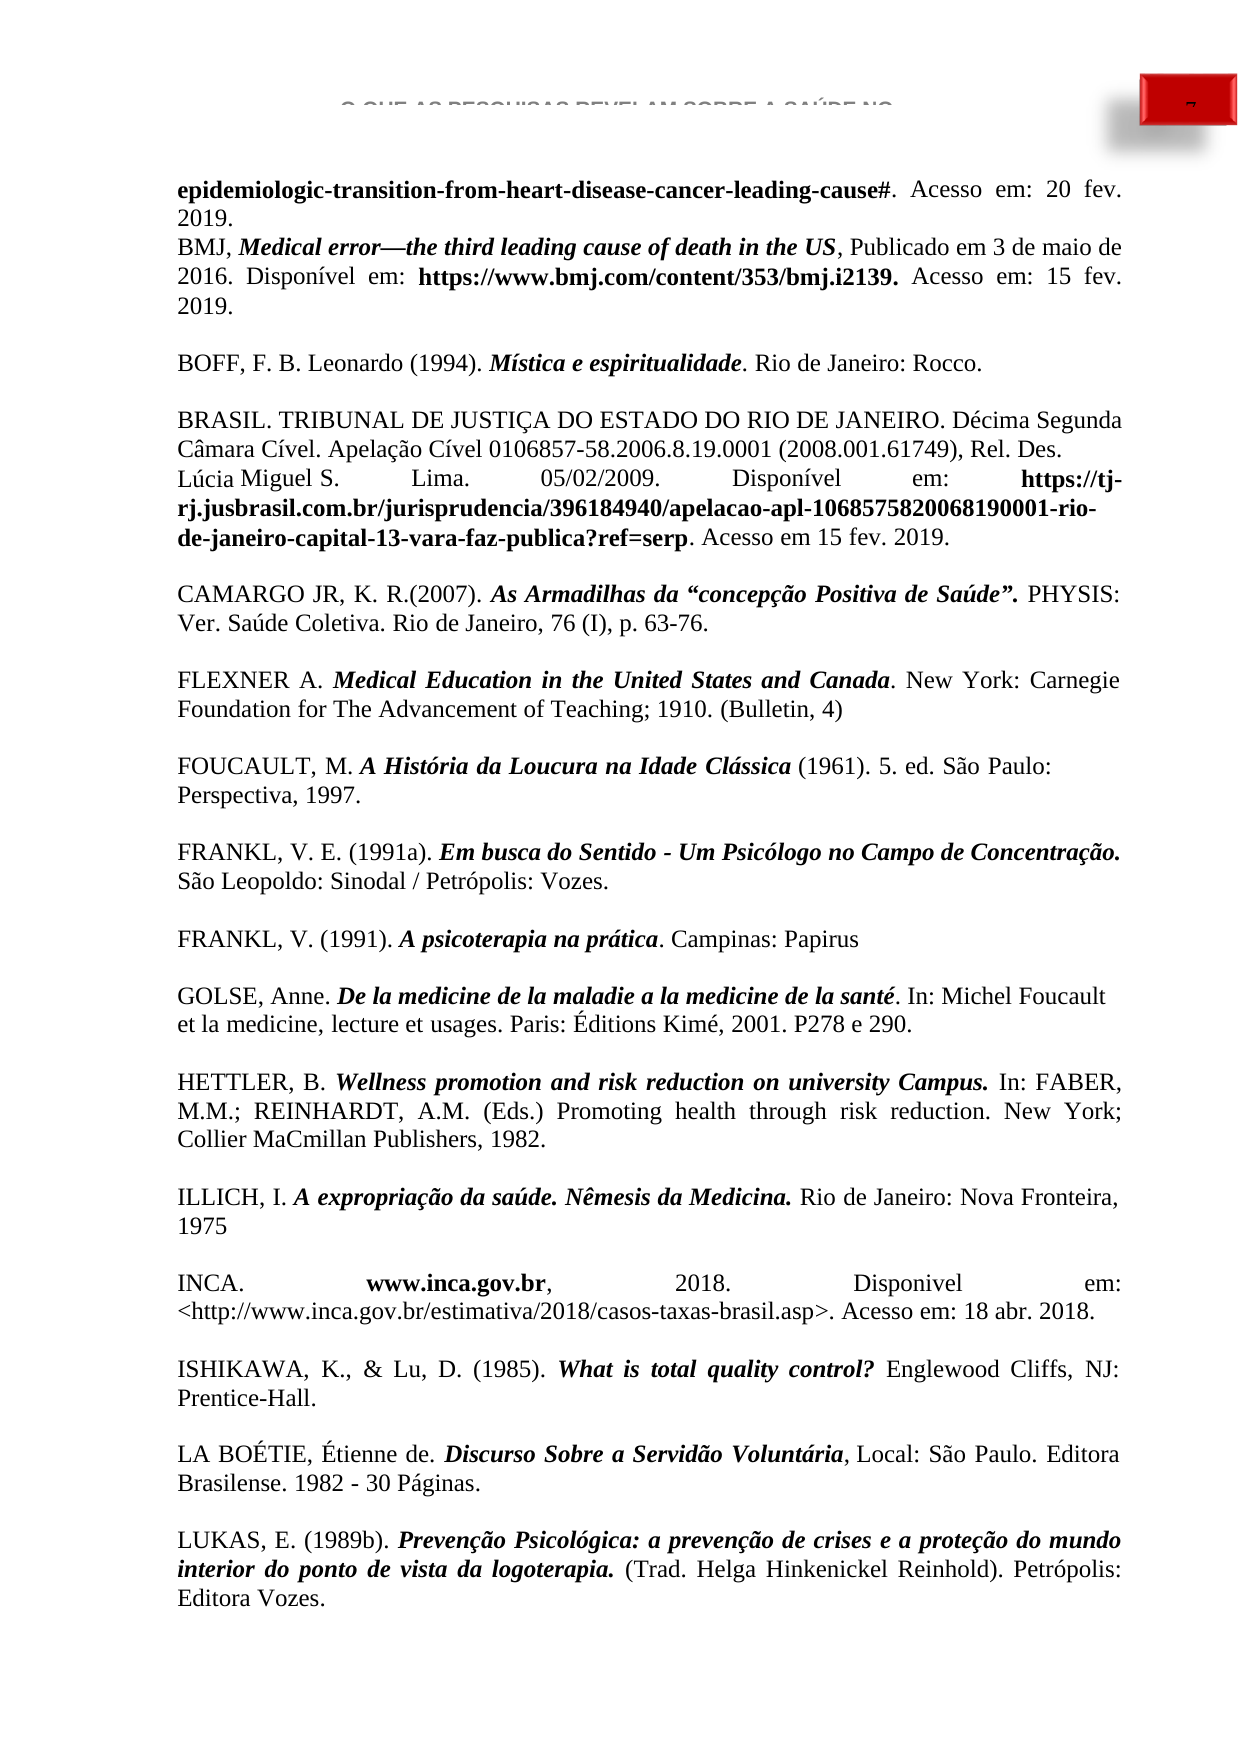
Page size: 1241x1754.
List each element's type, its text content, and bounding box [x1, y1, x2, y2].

text epidemiologic-transition-from-heart-disease-cancer-leading-cause#. Acesso em: 20 fev. 2019. [177, 176, 1122, 232]
text LA BOÉTIE, Étienne de. Discurso Sobre a Servidão Voluntária, Local: São Paulo. Editora Brasilense. 1982 - 30 Páginas. [177, 1439, 1163, 1497]
text CAMARGO JR, K. R.(2007). As Armadilhas da “concepção Positiva de Saúde”. PHYSIS: Ver. Saúde Coletiva. Rio de Janeiro, 76 (I), p. 63-76. [177, 579, 1123, 637]
text ISHIKAWA, K., & Lu, D. (1985). What is total quality control? Englewood Cliffs, NJ: Prentice-Hall. [177, 1354, 1122, 1412]
text São Leopoldo: Sinodal / Petrópolis: Vozes. [177, 866, 1163, 895]
text FLEXNER A. Medical Education in the United States and Canada. New York: Carnegie Foundation for The Advancement of Teaching; 1910. (Bulletin, 4) [177, 665, 1163, 723]
text INCA. www.inca.gov.br, 2018. Disponivel em: [177, 1268, 1163, 1297]
text Câmara Cível. Apelação Cível 0106857-58.2006.8.19.0001 (2008.001.61749), Rel. Des. Lúcia Miguel S. Lima. 05/02/2009. Disponível em: https://tj- rj.jusbrasil.com.br/jurisprudencia/396184940/apelacao-apl-1068575820068190001-rio- de-janeiro-capital-13-vara-faz-publica?ref=serp. Acesso em 15 fev. 2019. [177, 434, 1123, 551]
text GOLSE, Anne. De la medicine de la maladie a la medicine de la santé. In: Michel Foucault et la medicine, lecture et usages. Paris: Éditions Kimé, 2001. P278 e 290. [177, 982, 1123, 1038]
text <http://www.inca.gov.br/estimativa/2018/casos-taxas-brasil.asp>. Acesso em: 18 abr. 2018. [177, 1297, 1163, 1325]
text FRANKL, V. E. (1991a). Em busca do Sentido - Um Psicólogo no Campo de Concentração. [177, 837, 1163, 866]
text ILLICH, I. A expropriação da saúde. Nêmesis da Medicina. Rio de Janeiro: Nova Fronteira, 1975 [177, 1182, 1163, 1239]
picture [1086, 73, 1238, 171]
text LUKAS, E. (1989b). Prevenção Psicológica: a prevenção de crises e a proteção do mundo interior do ponto de vista da logoterapia. (Trad. Helga Hinkenickel Reinhold). Petrópolis: Editora Vozes. [177, 1526, 1122, 1612]
text FOUCAULT, M. A História da Loucura na Idade Clássica (1961). 5. ed. São Paulo: Perspectiva, 1997. [177, 751, 1091, 809]
text BRASIL. TRIBUNAL DE JUSTIÇA DO ESTADO DO RIO DE JANEIRO. Décima Segunda [177, 406, 1163, 434]
text FRANKL, V. (1991). A psicoterapia na prática. Campinas: Papirus [177, 924, 1163, 953]
text BMJ, Medical error—the third leading cause of death in the US, Publicado em 3 de maio de 2016. Disponível em: https://www.bmj.com/content/353/bmj.i2139. Acesso em: 15 fev. 2019. [177, 232, 1122, 320]
text HETTLER, B. Wellness promotion and risk reduction on university Campus. In: FABER, M.M.; REINHARDT, A.M. (Eds.) Promoting health through risk reduction. New York; Collier MaCmillan Publishers, 1982. [177, 1067, 1122, 1153]
text BOFF, F. B. Leonardo (1994). Mística e espiritualidade. Rio de Janeiro: Rocco. [177, 348, 1163, 377]
